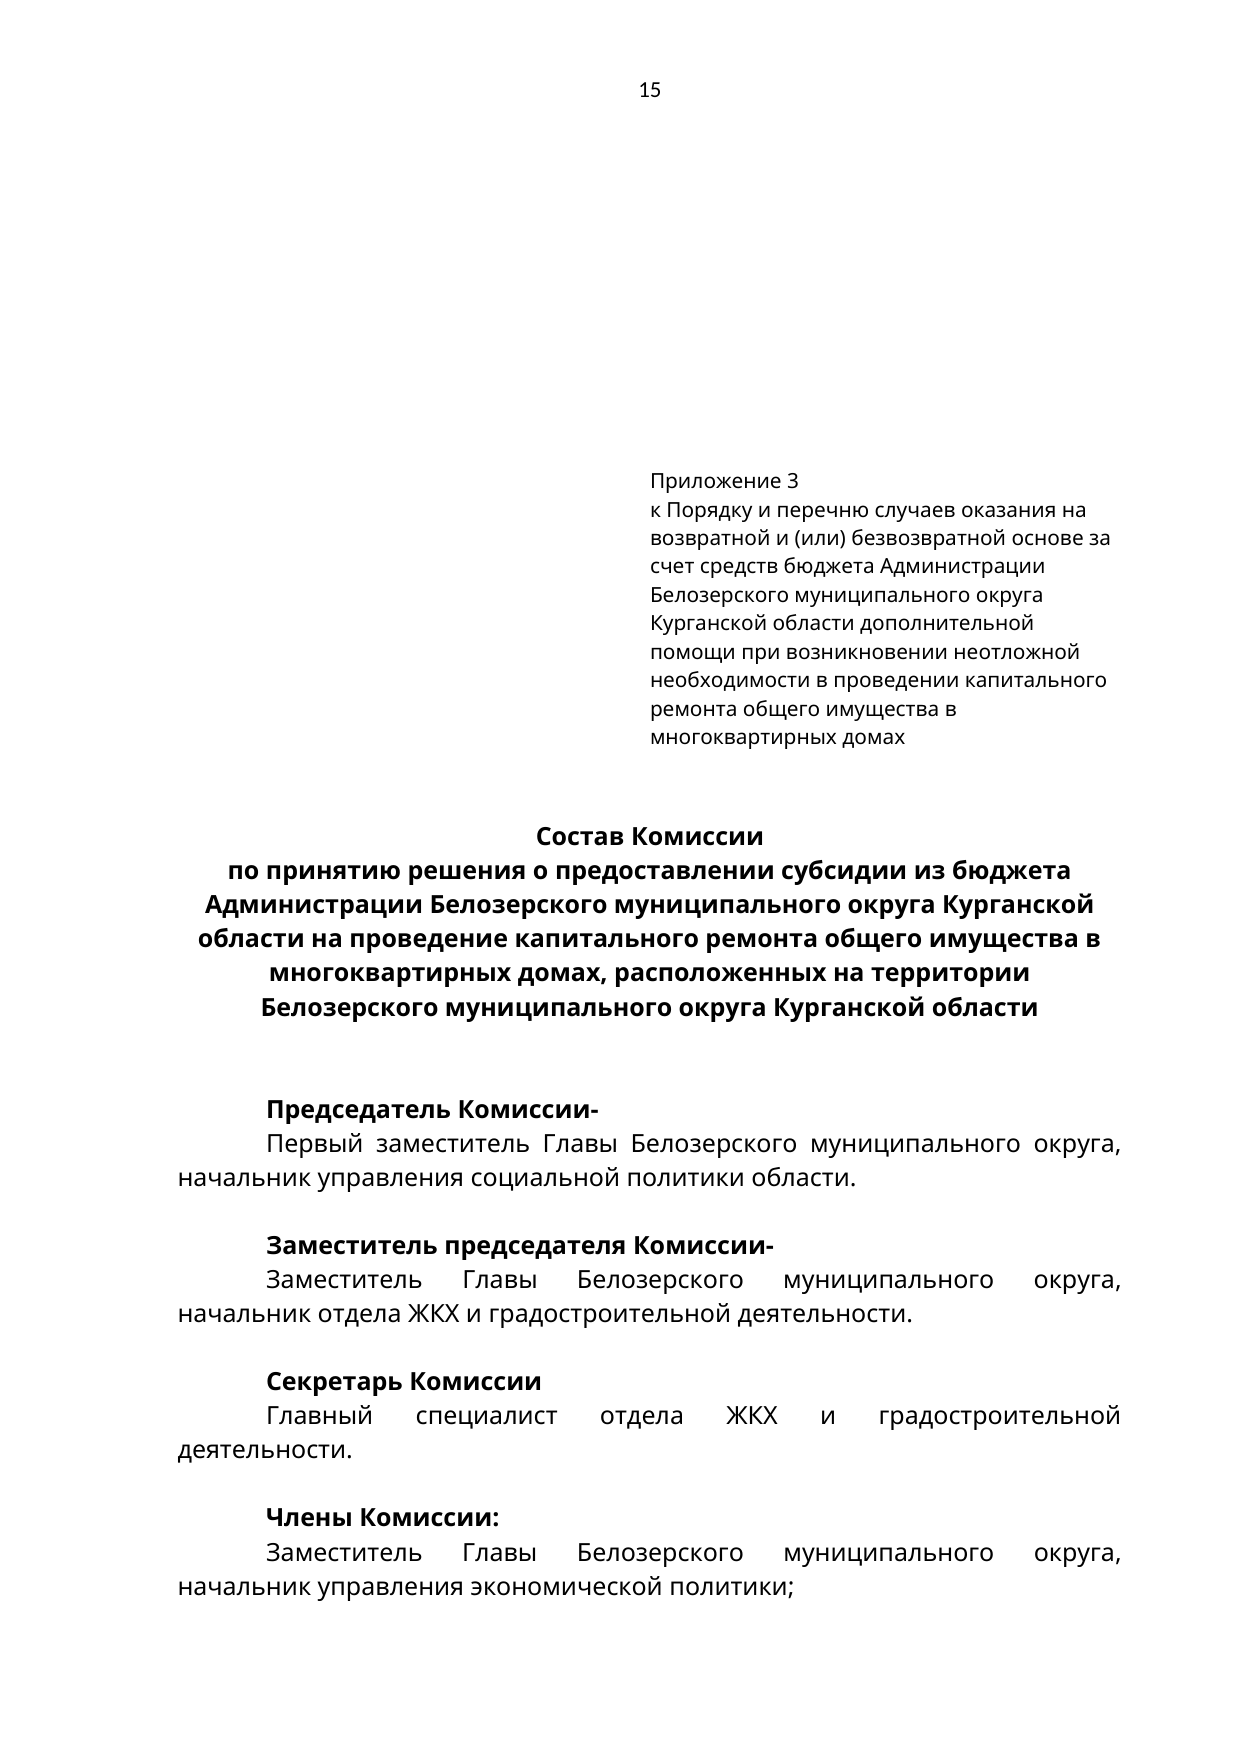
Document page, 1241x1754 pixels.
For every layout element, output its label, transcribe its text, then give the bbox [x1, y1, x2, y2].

text Состав Комиссии [177, 819, 1122, 853]
text Члены Комиссии: [177, 1500, 1122, 1534]
text Приложение 3 [650, 466, 1122, 495]
text Секретарь Комиссии [177, 1364, 1122, 1398]
text Первый заместитель Главы Белозерского муниципального округа, начальник управления социальной политики области. [177, 1125, 1122, 1193]
text Заместитель председателя Комиссии- [177, 1228, 1122, 1262]
text по принятию решения о предоставлении субсидии из бюджета Администрации Белозерского муниципального округа Курганской области на проведение капитального ремонта общего имущества в многоквартирных домах, расположенных на территории Белозерского муниципального округа Курганской области [177, 853, 1122, 1023]
text Заместитель Главы Белозерского муниципального округа, начальник управления экономической политики; [177, 1534, 1122, 1602]
text Заместитель Главы Белозерского муниципального округа, начальник отдела ЖКХ и градостроительной деятельности. [177, 1262, 1122, 1330]
text Председатель Комиссии- [177, 1091, 1122, 1125]
text Главный специалист отдела ЖКХ и градостроительной деятельности. [177, 1398, 1122, 1466]
text к Порядку и перечню случаев оказания на возвратной и (или) безвозвратной основе за счет средств бюджета Администрации Белозерского муниципального округа Курганской области дополнительной помощи при возникновении неотложной необходимости в проведении капитального ремонта общего имущества в многоквартирных домах [650, 495, 1122, 751]
